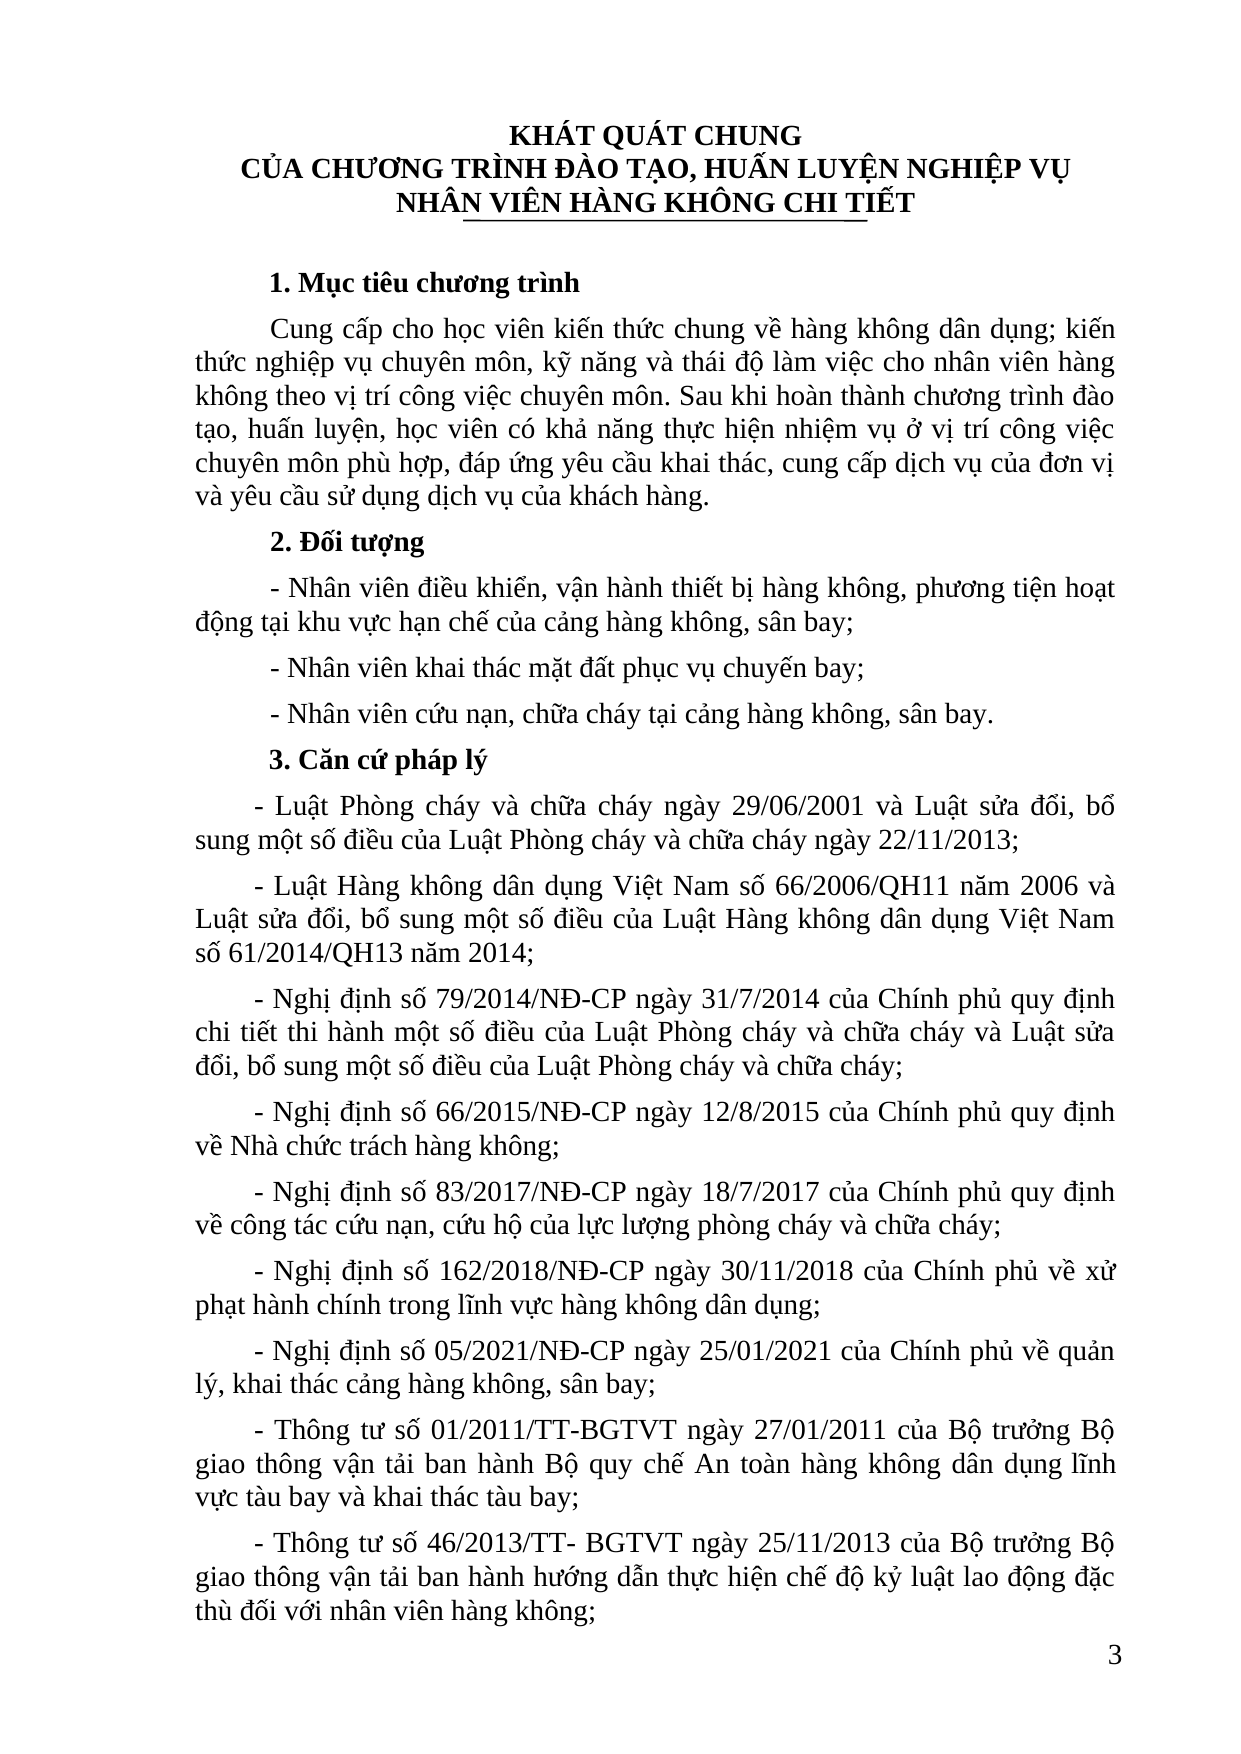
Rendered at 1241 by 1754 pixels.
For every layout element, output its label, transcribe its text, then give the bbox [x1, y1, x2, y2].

text - Nghị định số 79/2014/NĐ-CP ngày 31/7/2014 của Chính phủ quy định chi tiết thi hành một số điều của Luật Phòng cháy và chữa cháy và Luật sửa đổi, bổ sung một số điều của Luật Phòng cháy và chữa cháy; [195, 981, 1116, 1082]
text - Nhân viên điều khiển, vận hành thiết bị hàng không, phương tiện hoạt động tại khu vực hạn chế của cảng hàng không, sân bay; [195, 571, 1116, 638]
subtitle NHÂN VIÊN HÀNG KHÔNG CHI TIẾT [195, 185, 1116, 219]
text 2. Đối tượng [239, 524, 1116, 558]
text - Thông tư số 46/2013/TT- BGTVT ngày 25/11/2013 của Bộ trưởng Bộ giao thông vận tải ban hành hướng dẫn thực hiện chế độ kỷ luật lao động đặc thù đối với nhân viên hàng không; [195, 1526, 1116, 1626]
text - Thông tư số 01/2011/TT-BGTVT ngày 27/01/2011 của Bộ trưởng Bộ giao thông vận tải ban hành Bộ quy chế An toàn hàng không dân dụng lĩnh vực tàu bay và khai thác tàu bay; [195, 1412, 1116, 1513]
text Cung cấp cho học viên kiến thức chung về hàng không dân dụng; kiến thức nghiệp vụ chuyên môn, kỹ năng và thái độ làm việc cho nhân viên hàng không theo vị trí công việc chuyên môn. Sau khi hoàn thành chương trình đào tạo, huấn luyện, học viên có khả năng thực hiện nhiệm vụ ở vị trí công việc chuyên môn phù hợp, đáp ứng yêu cầu khai thác, cung cấp dịch vụ của đơn vị và yêu cầu sử dụng dịch vụ của khách hàng. [195, 311, 1116, 512]
subtitle KHÁT QUÁT CHUNG [195, 118, 1116, 152]
text 3. Căn cứ pháp lý [195, 742, 1116, 776]
text - Nghị định số 66/2015/NĐ-CP ngày 12/8/2015 của Chính phủ quy định về Nhà chức trách hàng không; [195, 1094, 1116, 1161]
subtitle CỦA CHƯƠNG TRÌNH ĐÀO TẠO, HUẤN LUYỆN NGHIỆP VỤ [195, 152, 1116, 185]
text - Nghị định số 05/2021/NĐ-CP ngày 25/01/2021 của Chính phủ về quản lý, khai thác cảng hàng không, sân bay; [195, 1333, 1116, 1400]
text - Nghị định số 83/2017/NĐ-CP ngày 18/7/2017 của Chính phủ quy định về công tác cứu nạn, cứu hộ của lực lượng phòng cháy và chữa cháy; [195, 1174, 1116, 1241]
text - Nghị định số 162/2018/NĐ-CP ngày 30/11/2018 của Chính phủ về xử phạt hành chính trong lĩnh vực hàng không dân dụng; [195, 1253, 1116, 1320]
text 1. Mục tiêu chương trình [195, 265, 1122, 298]
text - Luật Hàng không dân dụng Việt Nam số 66/2006/QH11 năm 2006 và Luật sửa đổi, bổ sung một số điều của Luật Hàng không dân dụng Việt Nam số 61/2014/QH13 năm 2014; [195, 868, 1116, 968]
text - Nhân viên cứu nạn, chữa cháy tại cảng hàng không, sân bay. [195, 696, 1116, 730]
text - Nhân viên khai thác mặt đất phục vụ chuyến bay; [195, 650, 1116, 684]
text - Luật Phòng cháy và chữa cháy ngày 29/06/2001 và Luật sửa đổi, bổ sung một số điều của Luật Phòng cháy và chữa cháy ngày 22/11/2013; [195, 788, 1116, 855]
